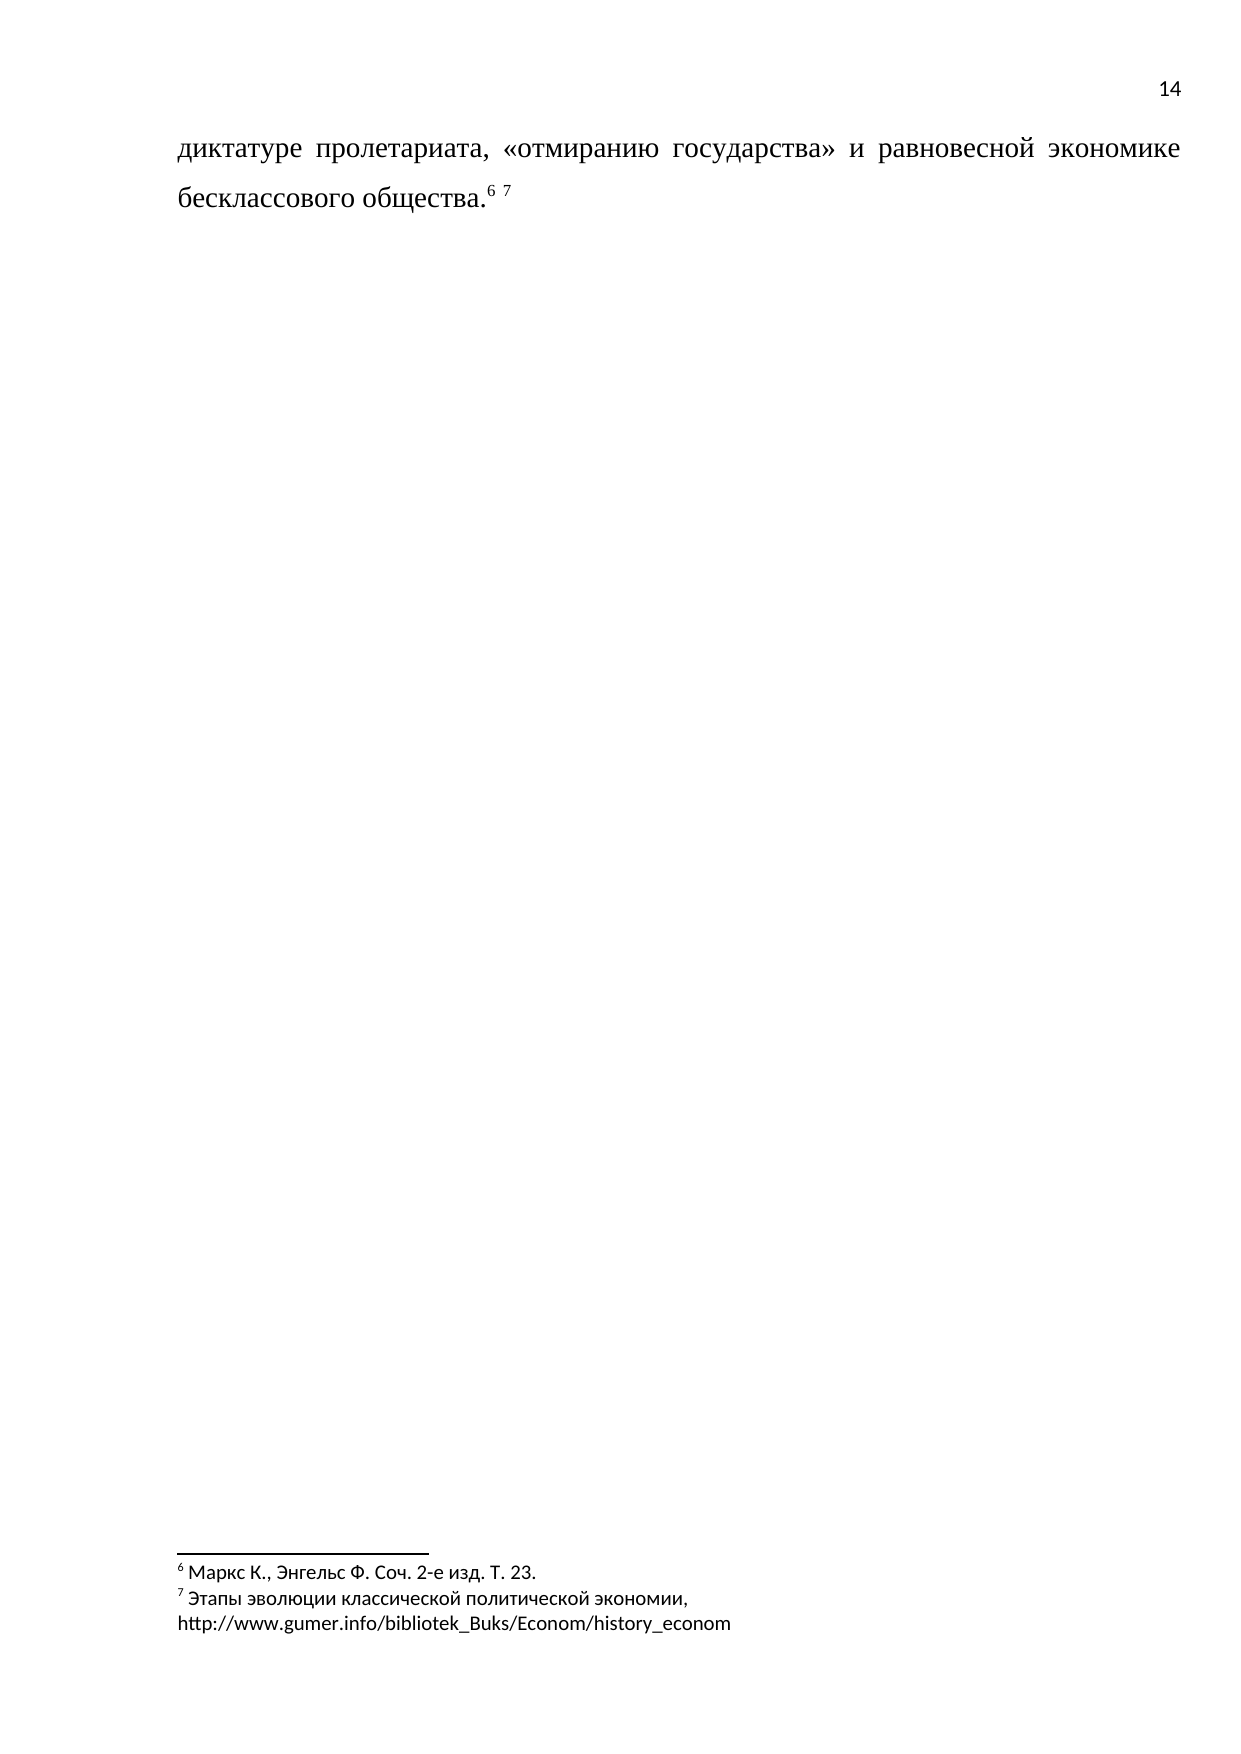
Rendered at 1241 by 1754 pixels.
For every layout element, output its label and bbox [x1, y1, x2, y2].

text [177, 130, 1181, 214]
